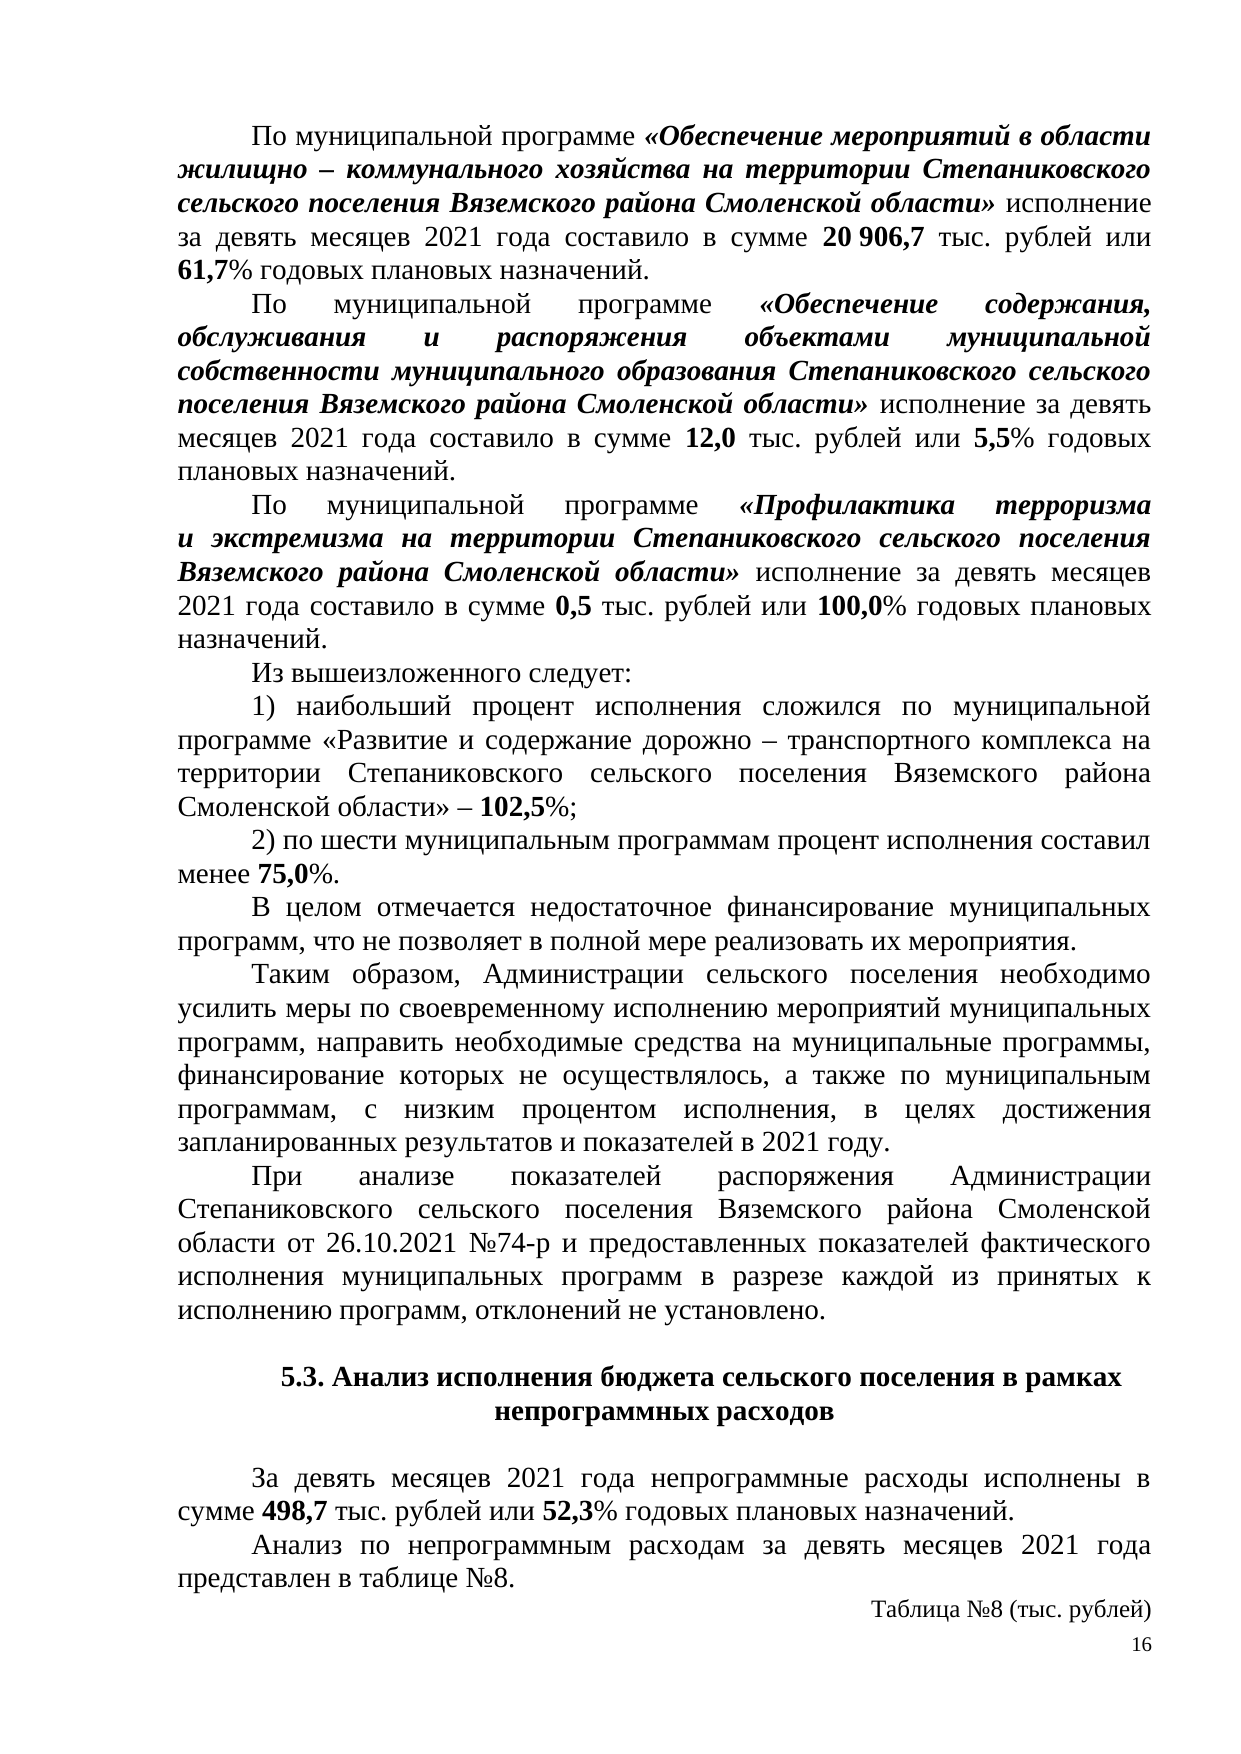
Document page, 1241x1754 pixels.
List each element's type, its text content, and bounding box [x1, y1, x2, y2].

text 2) по шести муниципальным программам процент исполнения составил менее 75,0%. [177, 822, 1152, 889]
text По муниципальной программе «Обеспечение мероприятий в области жилищно – коммунального хозяйства на территории Степаниковского сельского поселения Вяземского района Смоленской области» исполнение за девять месяцев 2021 года составило в сумме 20 906,7 тыс. рублей или 61,7% годовых плановых назначений. [177, 118, 1152, 286]
text По муниципальной программе «Обеспечение содержания, обслуживания и распоряжения объектами муниципальной собственности муниципального образования Степаниковского сельского поселения Вяземского района Смоленской области» исполнение за девять месяцев 2021 года составило в сумме 12,0 тыс. рублей или 5,5% годовых плановых назначений. [177, 286, 1152, 487]
text Таблица №8 (тыс. рублей) [177, 1594, 1152, 1623]
text Анализ по непрограммным расходам за девять месяцев 2021 года представлен в таблице №8. [177, 1527, 1152, 1594]
text 5.3. Анализ исполнения бюджета сельского поселения в рамках непрограммных расходов [177, 1359, 1152, 1426]
text За девять месяцев 2021 года непрограммные расходы исполнены в сумме 498,7 тыс. рублей или 52,3% годовых плановых назначений. [177, 1460, 1152, 1527]
text По муниципальной программе «Профилактика терроризма и экстремизма на территории Степаниковского сельского поселения Вяземского района Смоленской области» исполнение за девять месяцев 2021 года составило в сумме 0,5 тыс. рублей или 100,0% годовых плановых назначений. [177, 487, 1152, 655]
text 1) наибольший процент исполнения сложился по муниципальной программе «Развитие и содержание дорожно – транспортного комплекса на территории Степаниковского сельского поселения Вяземского района Смоленской области» – 102,5%; [177, 688, 1152, 822]
text Таким образом, Администрации сельского поселения необходимо усилить меры по своевременному исполнению мероприятий муниципальных программ, направить необходимые средства на муниципальные программы, финансирование которых не осуществлялось, а также по муниципальным программам, с низким процентом исполнения, в целях достижения запланированных результатов и показателей в 2021 году. [177, 957, 1152, 1158]
text В целом отмечается недостаточное финансирование муниципальных программ, что не позволяет в полной мере реализовать их мероприятия. [177, 889, 1152, 957]
text При анализе показателей распоряжения Администрации Степаниковского сельского поселения Вяземского района Смоленской области от 26.10.2021 №74-р и предоставленных показателей фактического исполнения муниципальных программ в разрезе каждой из принятых к исполнению программ, отклонений не установлено. [177, 1158, 1152, 1326]
text Из вышеизложенного следует: [177, 655, 1152, 688]
